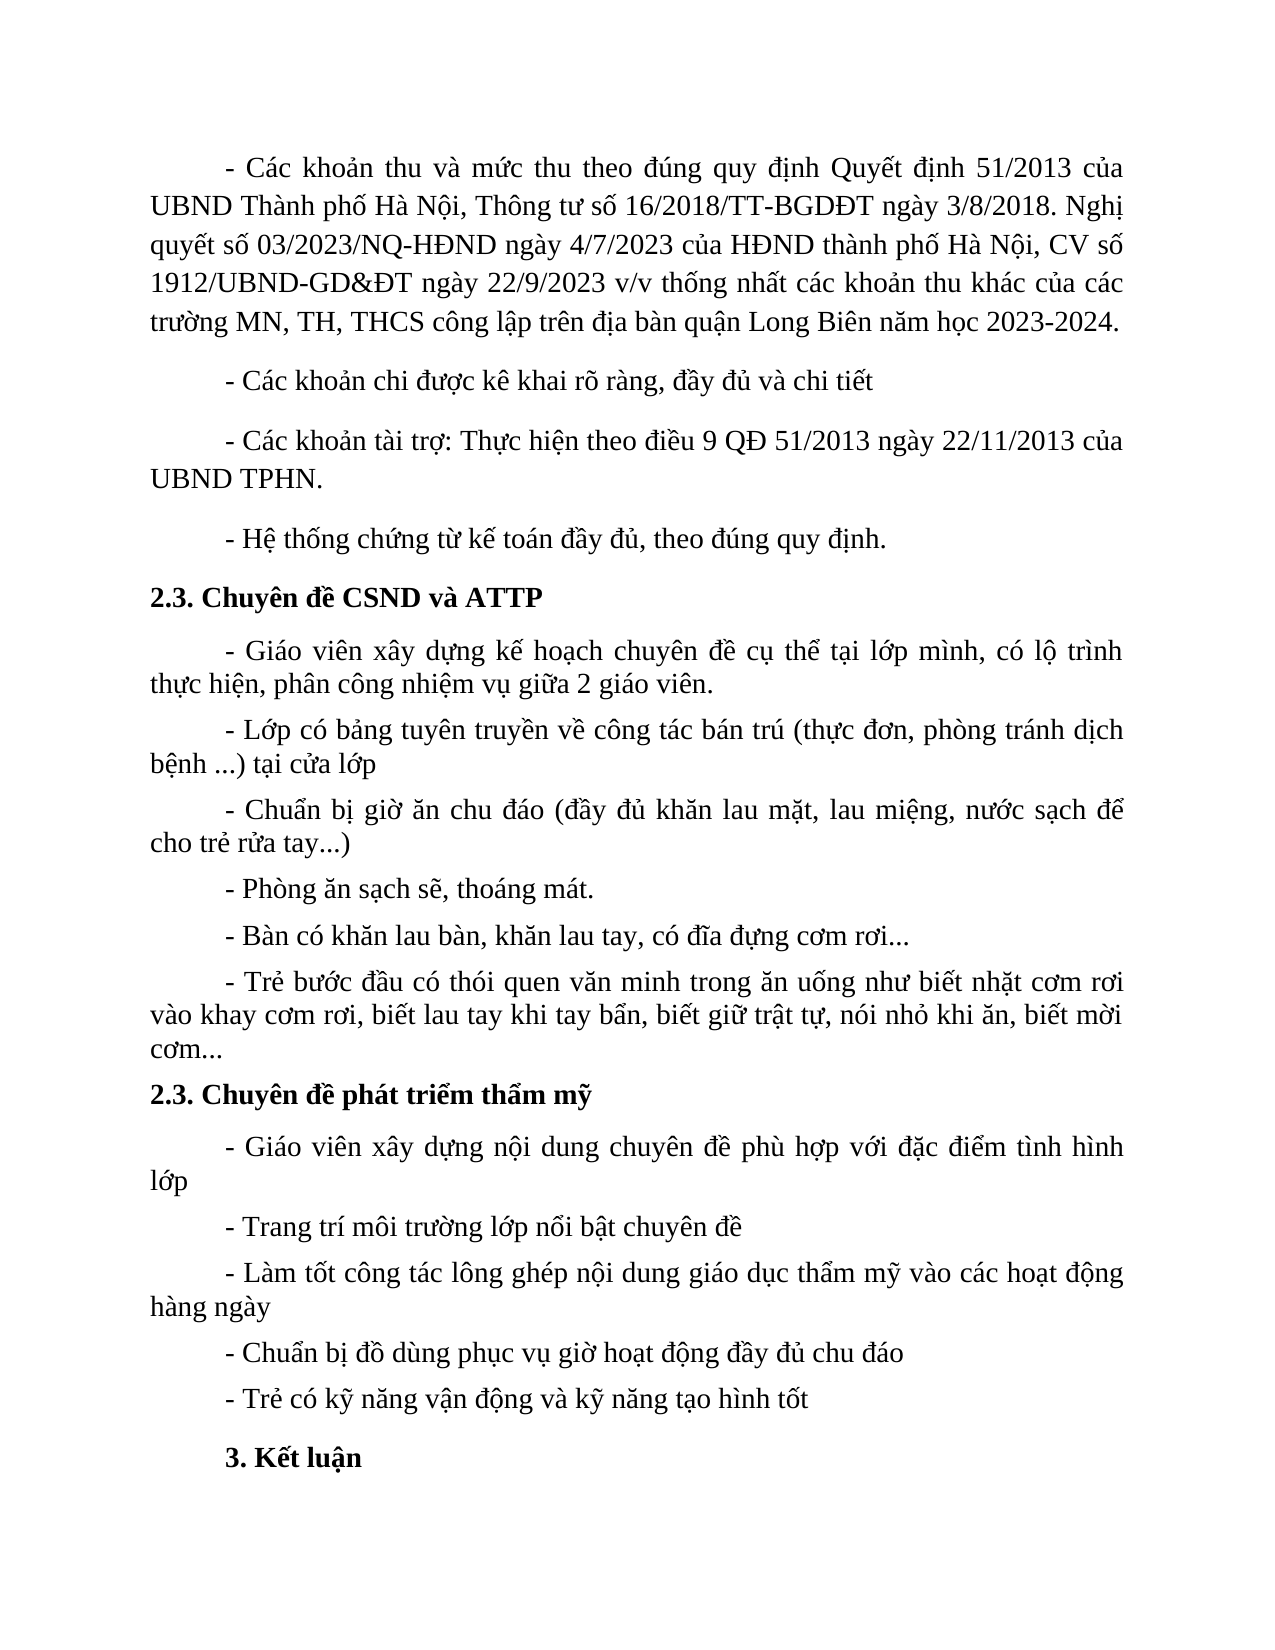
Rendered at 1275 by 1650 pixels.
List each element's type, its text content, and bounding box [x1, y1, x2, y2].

text - Các khoản thu và mức thu theo đúng quy định Quyết định 51/2013 của UBND Thành phố Hà Nội, Thông tư số 16/2018/TT-BGDĐT ngày 3/8/2018. Nghị quyết số 03/2023/NQ-HĐND ngày 4/7/2023 của HĐND thành phố Hà Nội, CV số 1912/UBND-GD&ĐT ngày 22/9/2023 v/v thống nhất các khoản thu khác của các trường MN, TH, THCS công lập trên địa bàn quận Long Biên năm học 2023-2024. [150, 150, 1125, 338]
text - Làm tốt công tác lông ghép nội dung giáo dục thẩm mỹ vào các hoạt động hàng ngày [150, 1255, 1125, 1322]
text - Chuẩn bị đồ dùng phục vụ giờ hoạt động đầy đủ chu đáo [150, 1335, 1125, 1368]
text - Hệ thống chứng từ kế toán đầy đủ, theo đúng quy định. [150, 521, 1125, 554]
text - Các khoản chi được kê khai rõ ràng, đầy đủ và chi tiết [150, 363, 1125, 397]
text - Các khoản tài trợ: Thực hiện theo điều 9 QĐ 51/2013 ngày 22/11/2013 của UBND TPHN. [150, 423, 1125, 495]
text - Chuẩn bị giờ ăn chu đáo (đầy đủ khăn lau mặt, lau miệng, nước sạch để cho trẻ rửa tay...) [150, 792, 1125, 859]
text - Trang trí môi trường lớp nổi bật chuyên đề [150, 1209, 1125, 1243]
text 2.3. Chuyên đề CSND và ATTP [150, 580, 1125, 614]
text - Trẻ có kỹ năng vận động và kỹ năng tạo hình tốt [150, 1381, 1125, 1414]
text - Trẻ bước đầu có thói quen văn minh trong ăn uống như biết nhặt cơm rơi vào khay cơm rơi, biết lau tay khi tay bẩn, biết giữ trật tự, nói nhỏ khi ăn, biết mời cơm... [150, 964, 1125, 1064]
text 3. Kết luận [150, 1441, 1125, 1474]
text - Lớp có bảng tuyên truyền về công tác bán trú (thực đơn, phòng tránh dịch bệnh ...) tại cửa lớp [150, 712, 1125, 779]
text - Phòng ăn sạch sẽ, thoáng mát. [150, 872, 1125, 905]
text - Giáo viên xây dựng kế hoạch chuyên đề cụ thể tại lớp mình, có lộ trình thực hiện, phân công nhiệm vụ giữa 2 giáo viên. [150, 633, 1125, 700]
text 2.3. Chuyên đề phát triểm thẩm mỹ [150, 1077, 1125, 1110]
text - Giáo viên xây dựng nội dung chuyên đề phù hợp với đặc điểm tình hình lớp [150, 1129, 1125, 1197]
text - Bàn có khăn lau bàn, khăn lau tay, có đĩa đựng cơm rơi... [150, 918, 1125, 951]
